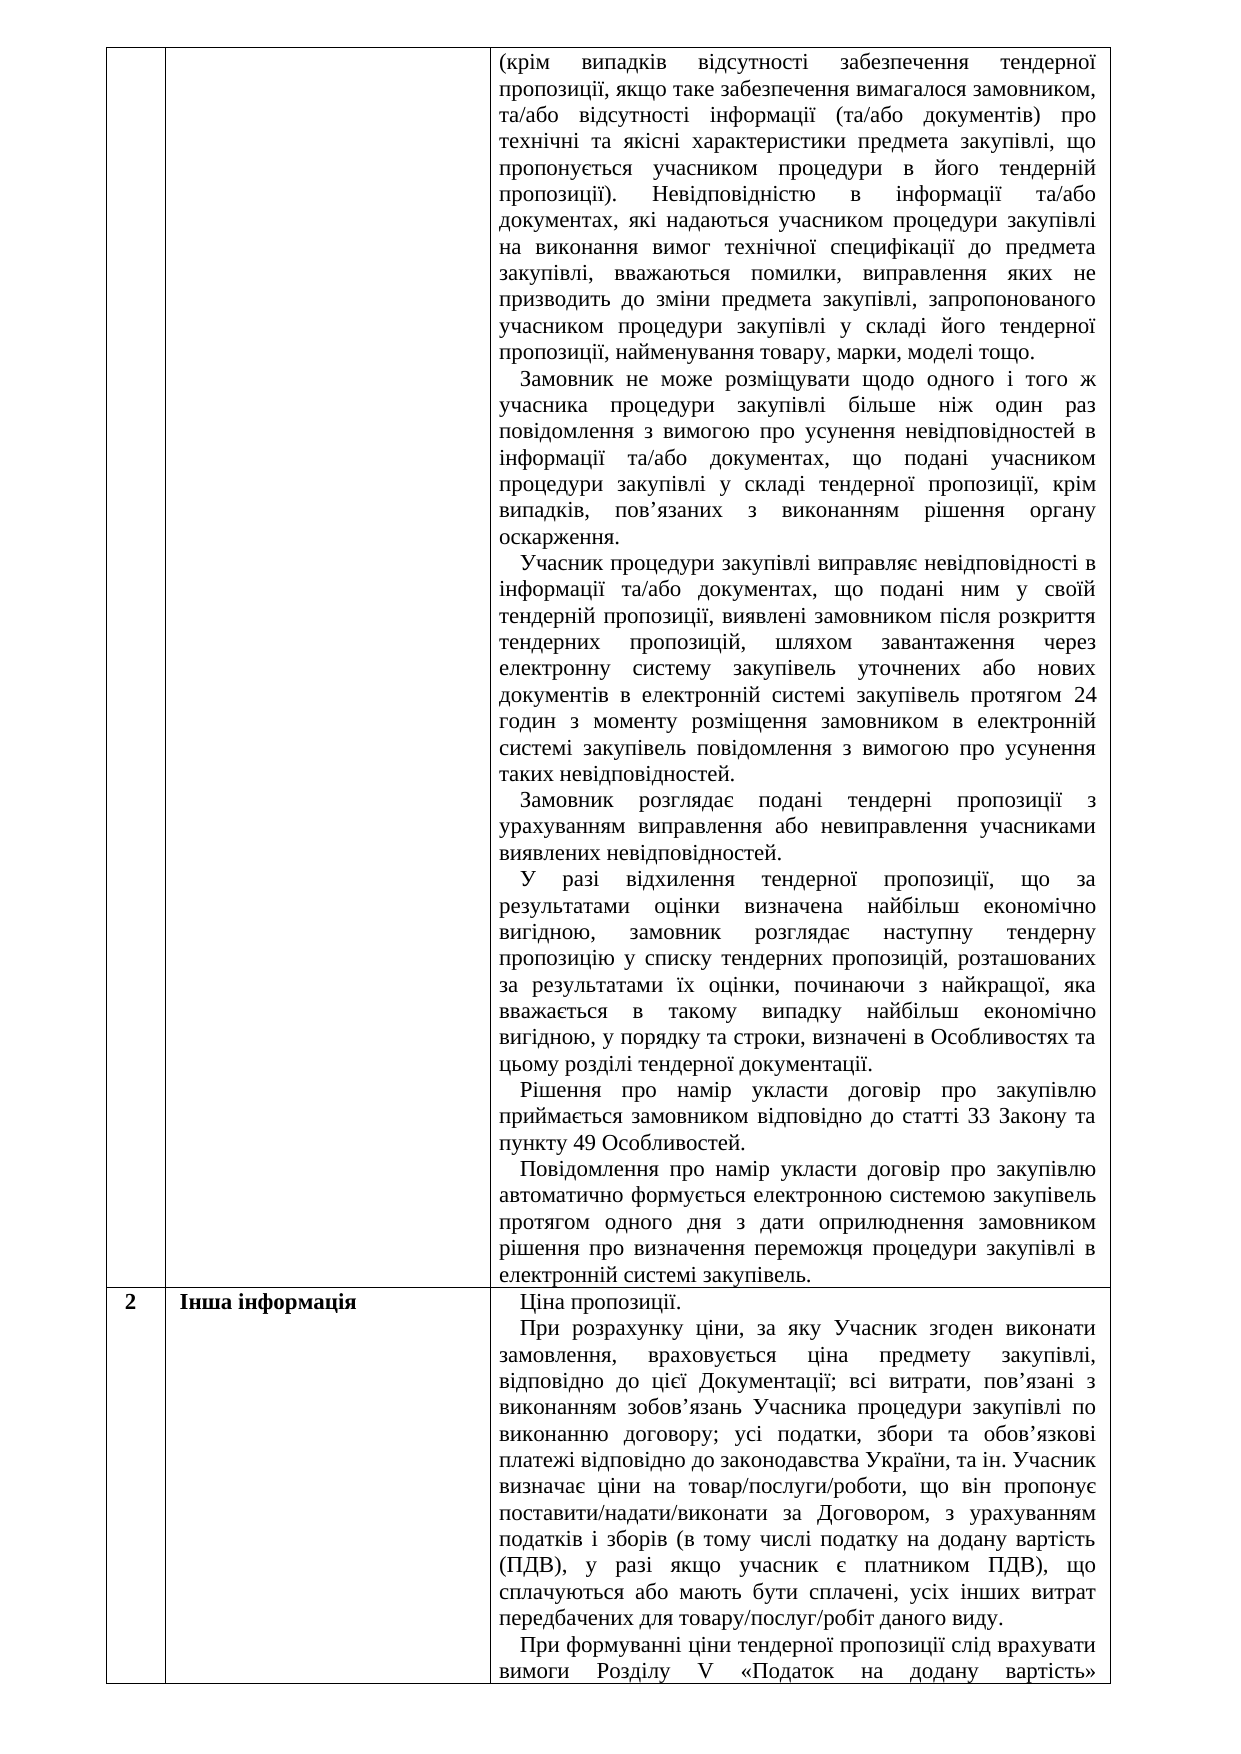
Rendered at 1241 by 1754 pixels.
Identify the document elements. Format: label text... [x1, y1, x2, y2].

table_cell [491, 1288, 1110, 1683]
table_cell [491, 48, 1110, 1287]
table_cell Інша інформація [166, 1288, 490, 1683]
table_cell 2 [107, 1288, 165, 1683]
table_cell 1 [107, 48, 165, 1287]
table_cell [166, 48, 490, 1287]
